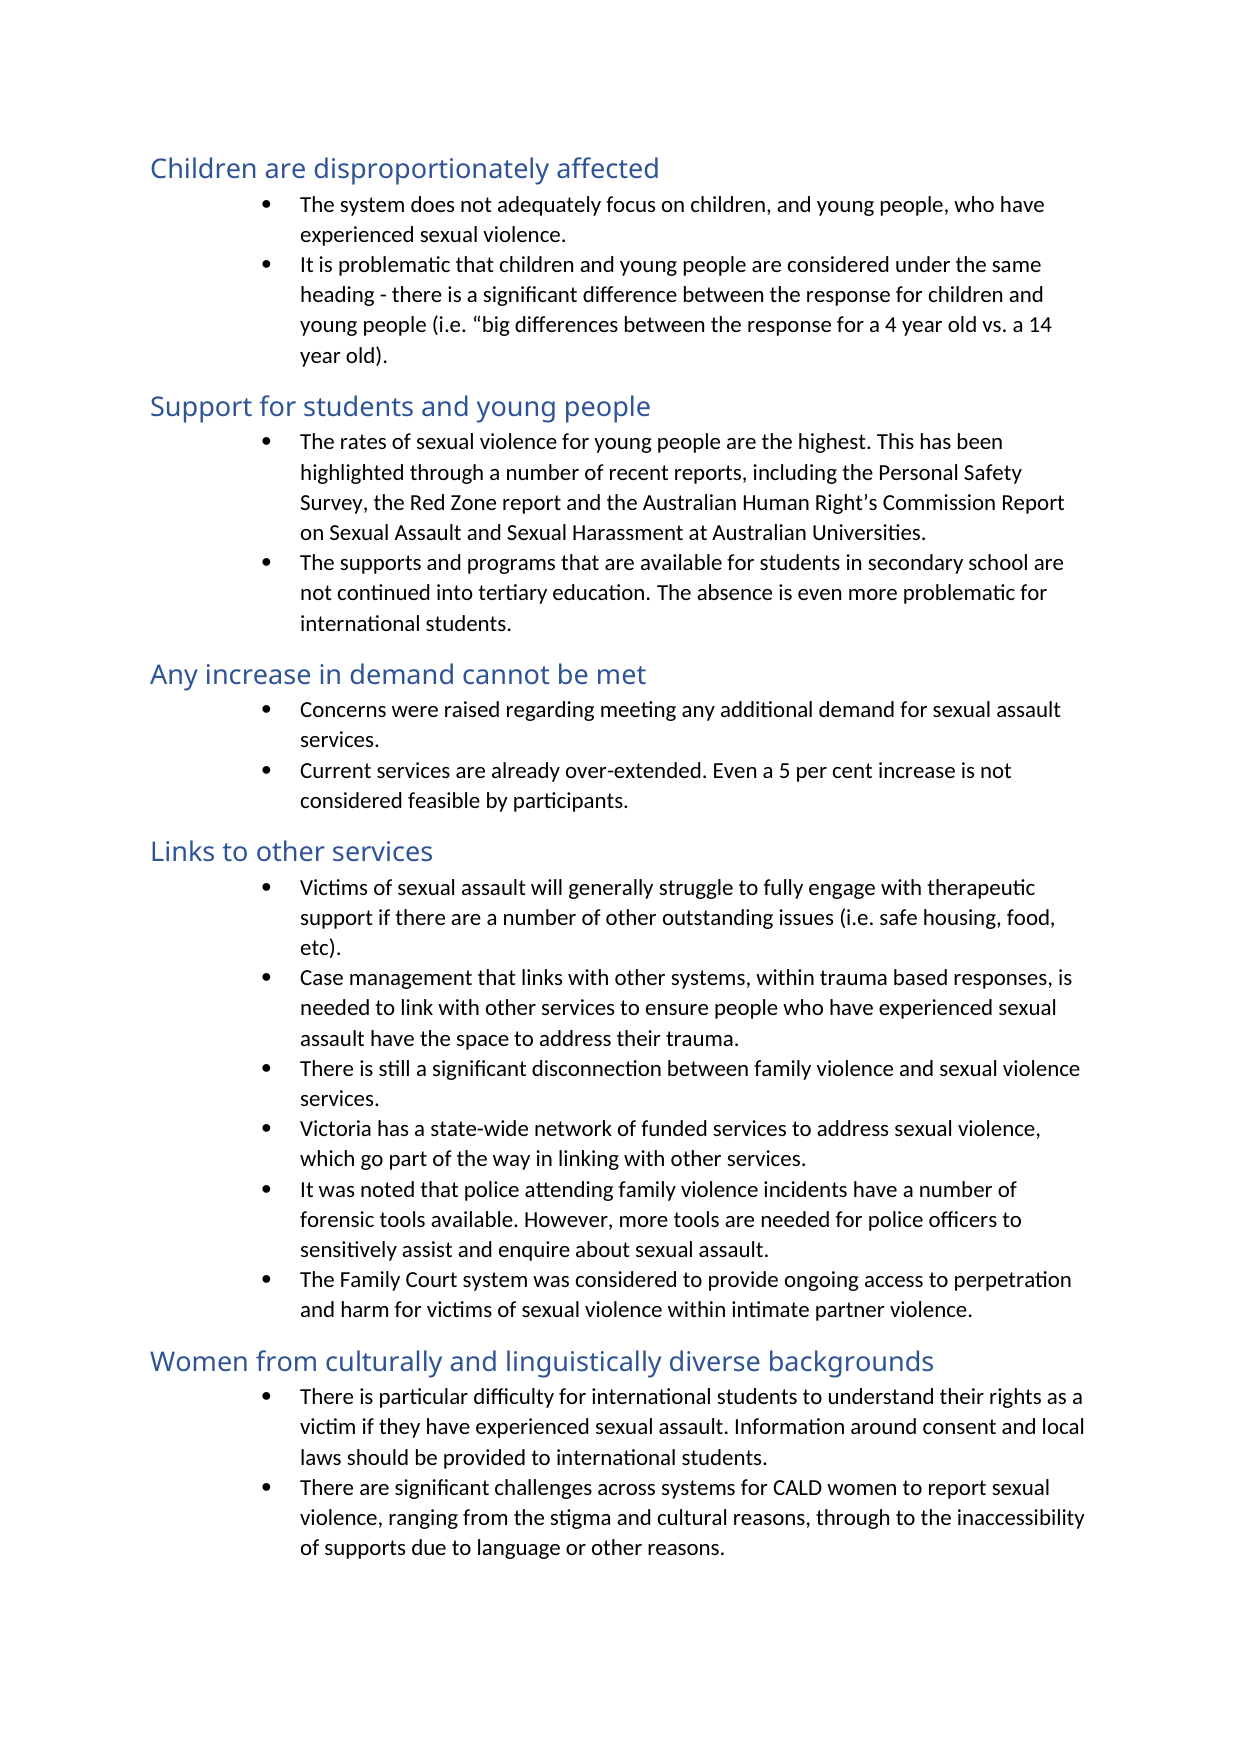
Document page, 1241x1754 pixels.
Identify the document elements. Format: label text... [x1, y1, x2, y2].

subtitle Any increase in demand cannot be met [150, 656, 1090, 692]
list There is still a significant disconnection between family violence and sexual violence services. [262, 1054, 1090, 1112]
list It is problematic that children and young people are considered under the same heading - there is a significant difference between the response for children and young people (i.e. “big differences between the response for a 4 year old vs. a 14 year old). [262, 250, 1090, 369]
list It was noted that police attending family violence incidents have a number of forensic tools available. However, more tools are needed for police officers to sensitively assist and enquire about sexual assault. [262, 1175, 1090, 1263]
list Case management that links with other systems, within trauma based responses, is needed to link with other services to ensure people who have experienced sexual assault have the space to address their trauma. [262, 963, 1090, 1052]
list Victims of sexual assault will generally struggle to fully engage with therapeutic support if there are a number of other outstanding issues (i.e. safe housing, food, etc). [262, 873, 1090, 961]
subtitle Links to other services [150, 833, 1090, 870]
subtitle Women from culturally and linguistically diverse backgrounds [150, 1342, 1090, 1379]
subtitle Support for students and young people [150, 388, 1090, 424]
list Concerns were raised regarding meeting any additional demand for sexual assault services. [262, 695, 1090, 754]
list The system does not adequately focus on children, and young people, who have experienced sexual violence. [262, 190, 1090, 248]
subtitle Children are disproportionately affected [150, 150, 1090, 187]
list There is particular difficulty for international students to understand their rights as a victim if they have experienced sexual assault. Information around consent and local laws should be provided to international students. [262, 1382, 1090, 1471]
list Victoria has a state-wide network of funded services to address sexual violence, which go part of the way in linking with other services. [262, 1114, 1090, 1173]
list Current services are already over-extended. Even a 5 per cent increase is not considered feasible by participants. [262, 756, 1090, 814]
list The supports and programs that are available for students in secondary school are not continued into tertiary education. The absence is even more problematic for international students. [262, 548, 1090, 637]
list The Family Court system was considered to provide ongoing access to perpetration and harm for victims of sexual violence within intimate partner violence. [262, 1265, 1090, 1324]
list There are significant challenges across systems for CALD women to report sexual violence, ranging from the stigma and cultural reasons, through to the inaccessibility of supports due to language or other reasons. [262, 1473, 1090, 1561]
list The rates of sexual violence for young people are the highest. This has been highlighted through a number of recent reports, including the Personal Safety Survey, the Red Zone report and the Australian Human Right’s Commission Report on Sexual Assault and Sexual Harassment at Australian Universities. [262, 427, 1090, 546]
